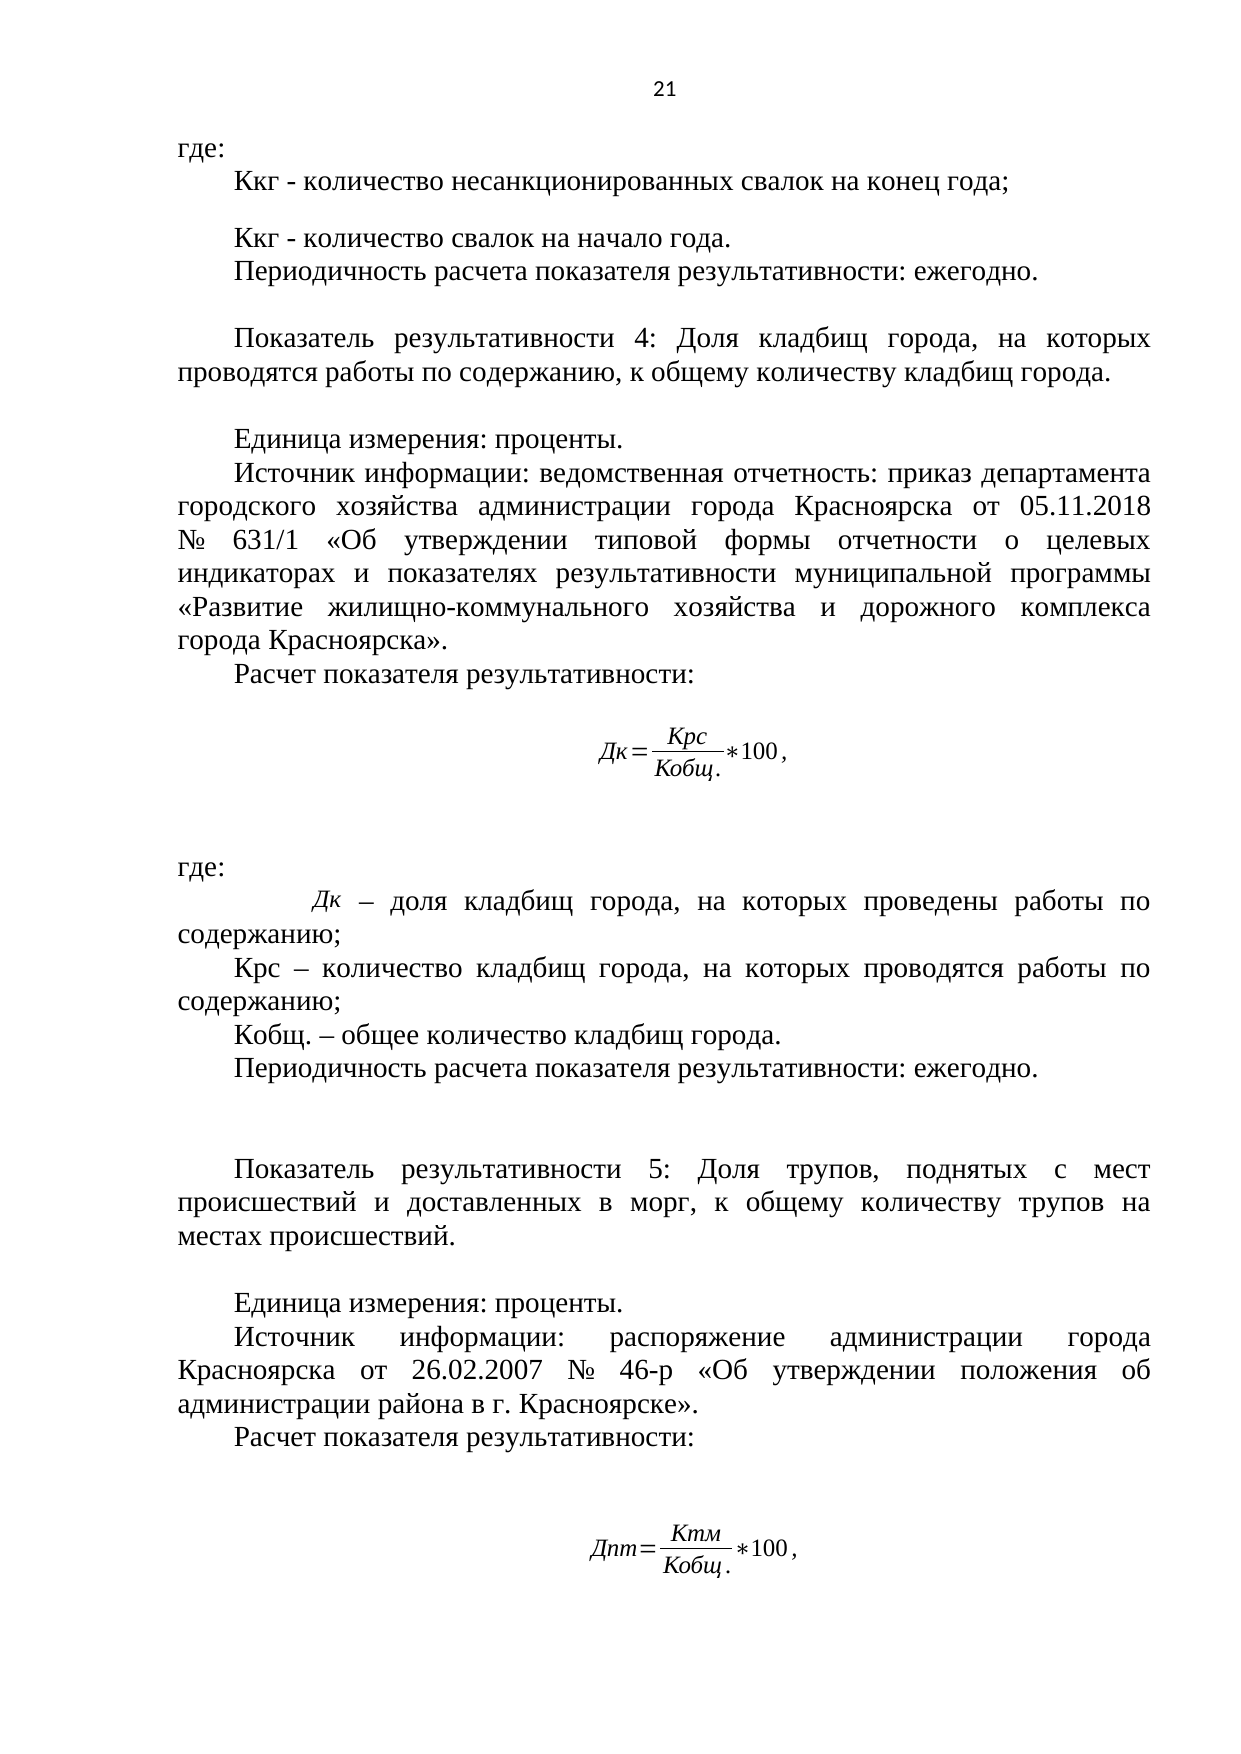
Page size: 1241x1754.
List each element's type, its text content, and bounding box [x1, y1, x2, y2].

text Ккг - количество свалок на начало года. [177, 220, 1152, 253]
text Ккг - количество несанкционированных свалок на конец года; [177, 163, 1152, 197]
text Источник информации: распоряжение администрации города Красноярска от 26.02.2007 № 46-р «Об утверждении положения об администрации района в г. Красноярске». [177, 1319, 1152, 1419]
text Единица измерения: проценты. [177, 1285, 1152, 1319]
text Кобщ. – общее количество кладбищ города. [177, 1017, 1152, 1050]
text где: [177, 849, 1152, 883]
text Периодичность расчета показателя результативности: ежегодно. [177, 1050, 1152, 1084]
text где: [177, 130, 1152, 163]
text Периодичность расчета показателя результативности: ежегодно. [177, 253, 1152, 287]
text Крс – количество кладбищ города, на которых проводятся работы по содержанию; [177, 950, 1152, 1017]
text Единица измерения: проценты. [177, 421, 1152, 455]
text Расчет показателя результативности: [177, 656, 1152, 689]
text Показатель результативности 5: Доля трупов, поднятых с мест происшествий и доставленных в морг, к общему количеству трупов на местах происшествий. [177, 1151, 1152, 1252]
text – доля кладбищ города, на которых проведены работы по содержанию; [177, 883, 1152, 950]
text Расчет показателя результативности: [177, 1419, 1152, 1453]
text Показатель результативности 4: Доля кладбищ города, на которых проводятся работы по содержанию, к общему количеству кладбищ города. [177, 321, 1152, 388]
text Источник информации: ведомственная отчетность: приказ департамента городского хозяйства администрации города Красноярска от 05.11.2018 № 631/1 «Об утверждении типовой формы отчетности о целевых индикаторах и показателях результативности муниципальной программы «Развитие жилищно-коммунального хозяйства и дорожного комплекса города Красноярска». [177, 455, 1152, 656]
